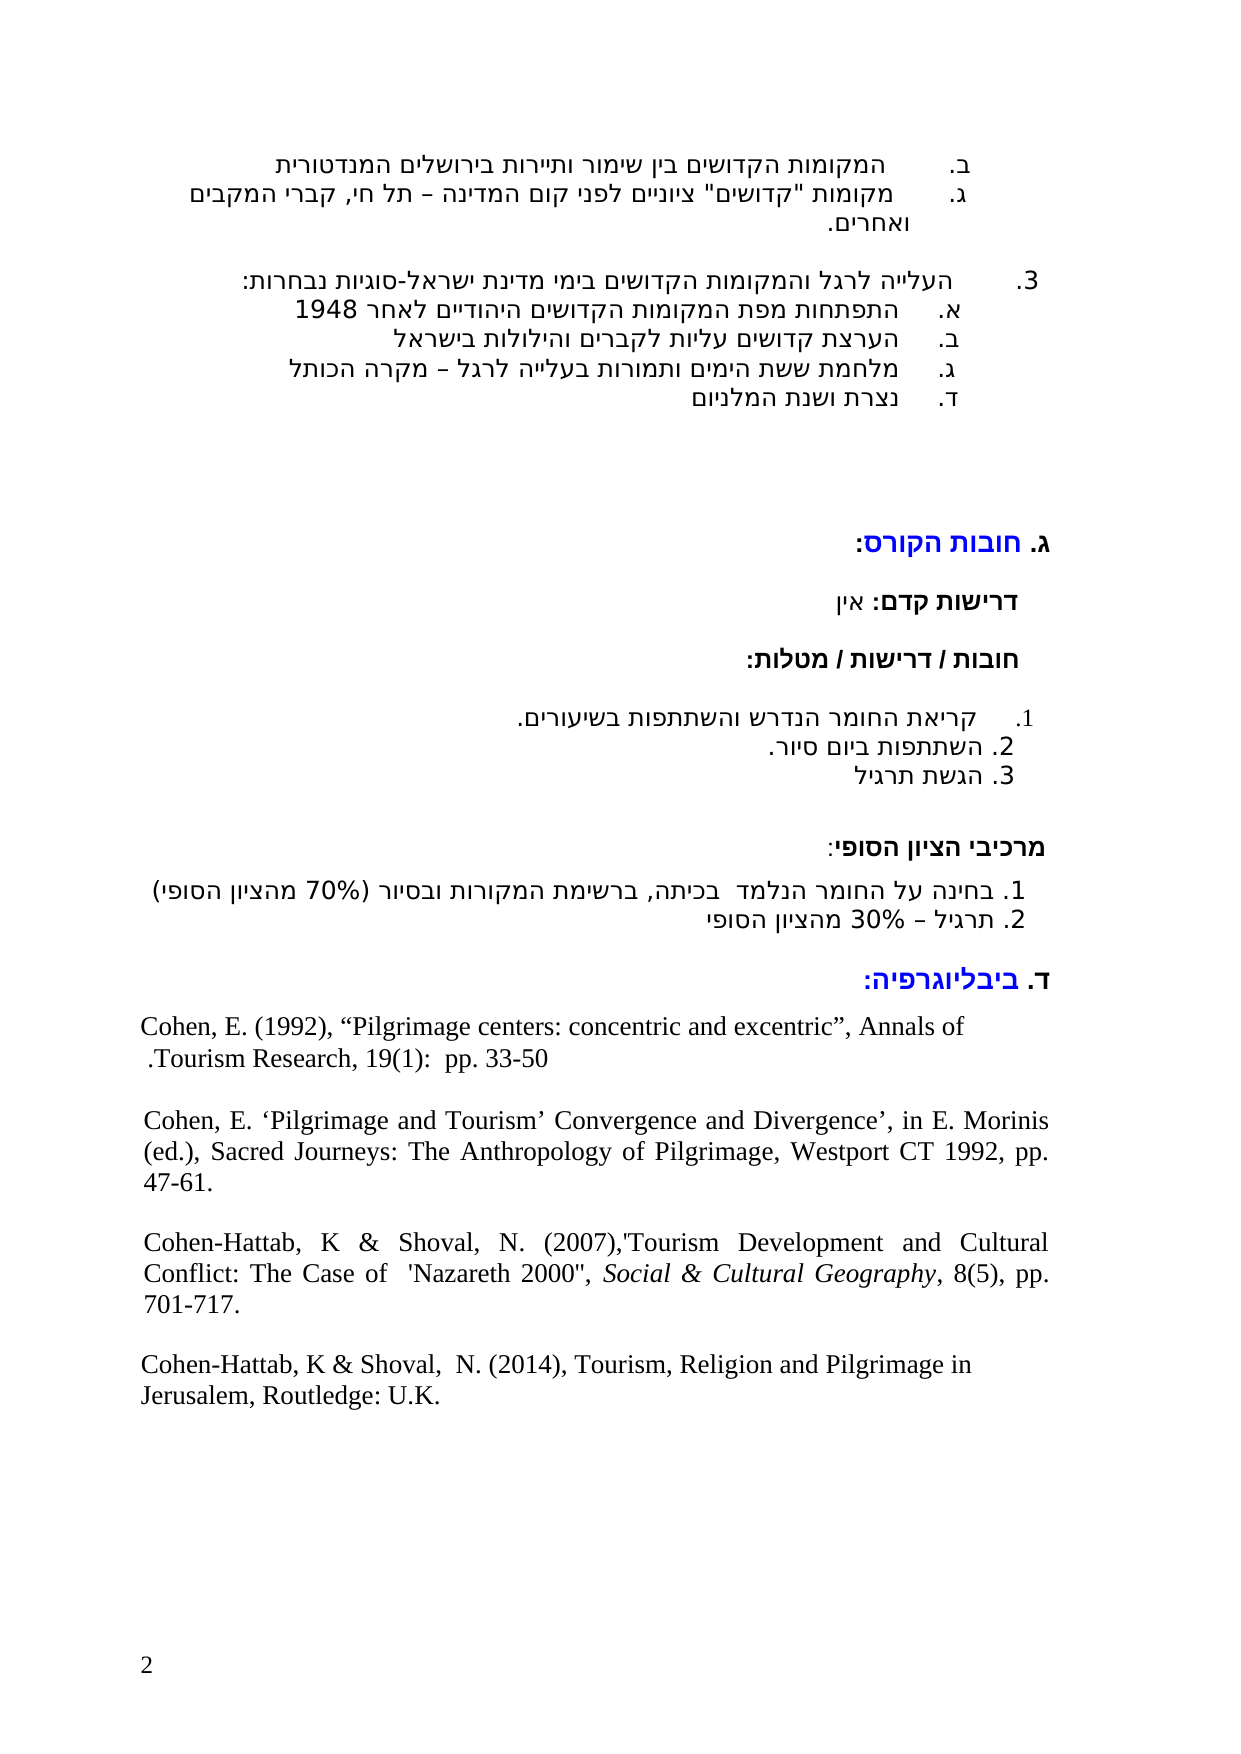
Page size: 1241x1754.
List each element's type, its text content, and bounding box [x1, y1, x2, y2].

list מלחמת ששת הימים ותמורות בעלייה לרגל – מקרה הכותל [141, 354, 937, 383]
text Cohen-Hattab, K & Shoval, N. (2007),'Tourism Development and Cultural Conflict: The Case of 'Nazareth 2000'', Social & Cultural Geography, 8(5), pp. 701-717. [143, 1226, 1049, 1319]
list מקומות "קדושים" ציוניים לפני קום המדינה – תל חי, קברי המקבים ואחרים. [141, 179, 948, 237]
text Cohen, E. ‘Pilgrimage and Tourism’ Convergence and Divergence’, in E. Morinis (ed.), Sacred Journeys: The Anthropology of Pilgrimage, Westport CT 1992, pp. 47-61. [143, 1104, 1050, 1197]
list קריאת החומר הנדרש והשתתפות בשיעורים. [141, 703, 1015, 732]
text ג. חובות הקורס: [141, 527, 1050, 558]
text Cohen, E. (1992), “Pilgrimage centers: concentric and excentric”, Annals of Tourism Research, 19(1): pp. 33-50. [141, 1011, 1053, 1073]
text דרישות קדם: אין [141, 587, 1053, 616]
text Cohen-Hattab, K & Shoval, N. (2014), Tourism, Religion and Pilgrimage in Jerusalem, Routledge: U.K. [141, 1348, 1053, 1411]
text מרכיבי הציון הסופי: [178, 833, 1053, 862]
text 3. הגשת תרגיל [141, 761, 1053, 790]
text 2. השתתפות ביום סיור. [141, 732, 1053, 761]
text חובות / דרישות / מטלות: [141, 645, 1029, 674]
text ד. ביבליוגרפיה: [141, 964, 1050, 995]
list התפתחות מפת המקומות הקדושים היהודיים לאחר 1948 [141, 295, 937, 324]
text 1. בחינה על החומר הנלמד בכיתה, ברשימת המקורות ובסיור (70% מהציון הסופי) [141, 877, 1029, 906]
list המקומות הקדושים בין שימור ותיירות בירושלים המנדטורית [141, 150, 948, 179]
list נצרת ושנת המלניום [141, 383, 937, 412]
list העלייה לרגל והמקומות הקדושים בימי מדינת ישראל-סוגיות נבחרות: [141, 266, 1015, 295]
list הערצת קדושים עליות לקברים והילולות בישראל [141, 324, 937, 354]
text 2. תרגיל – 30% מהציון הסופי [141, 906, 1029, 935]
